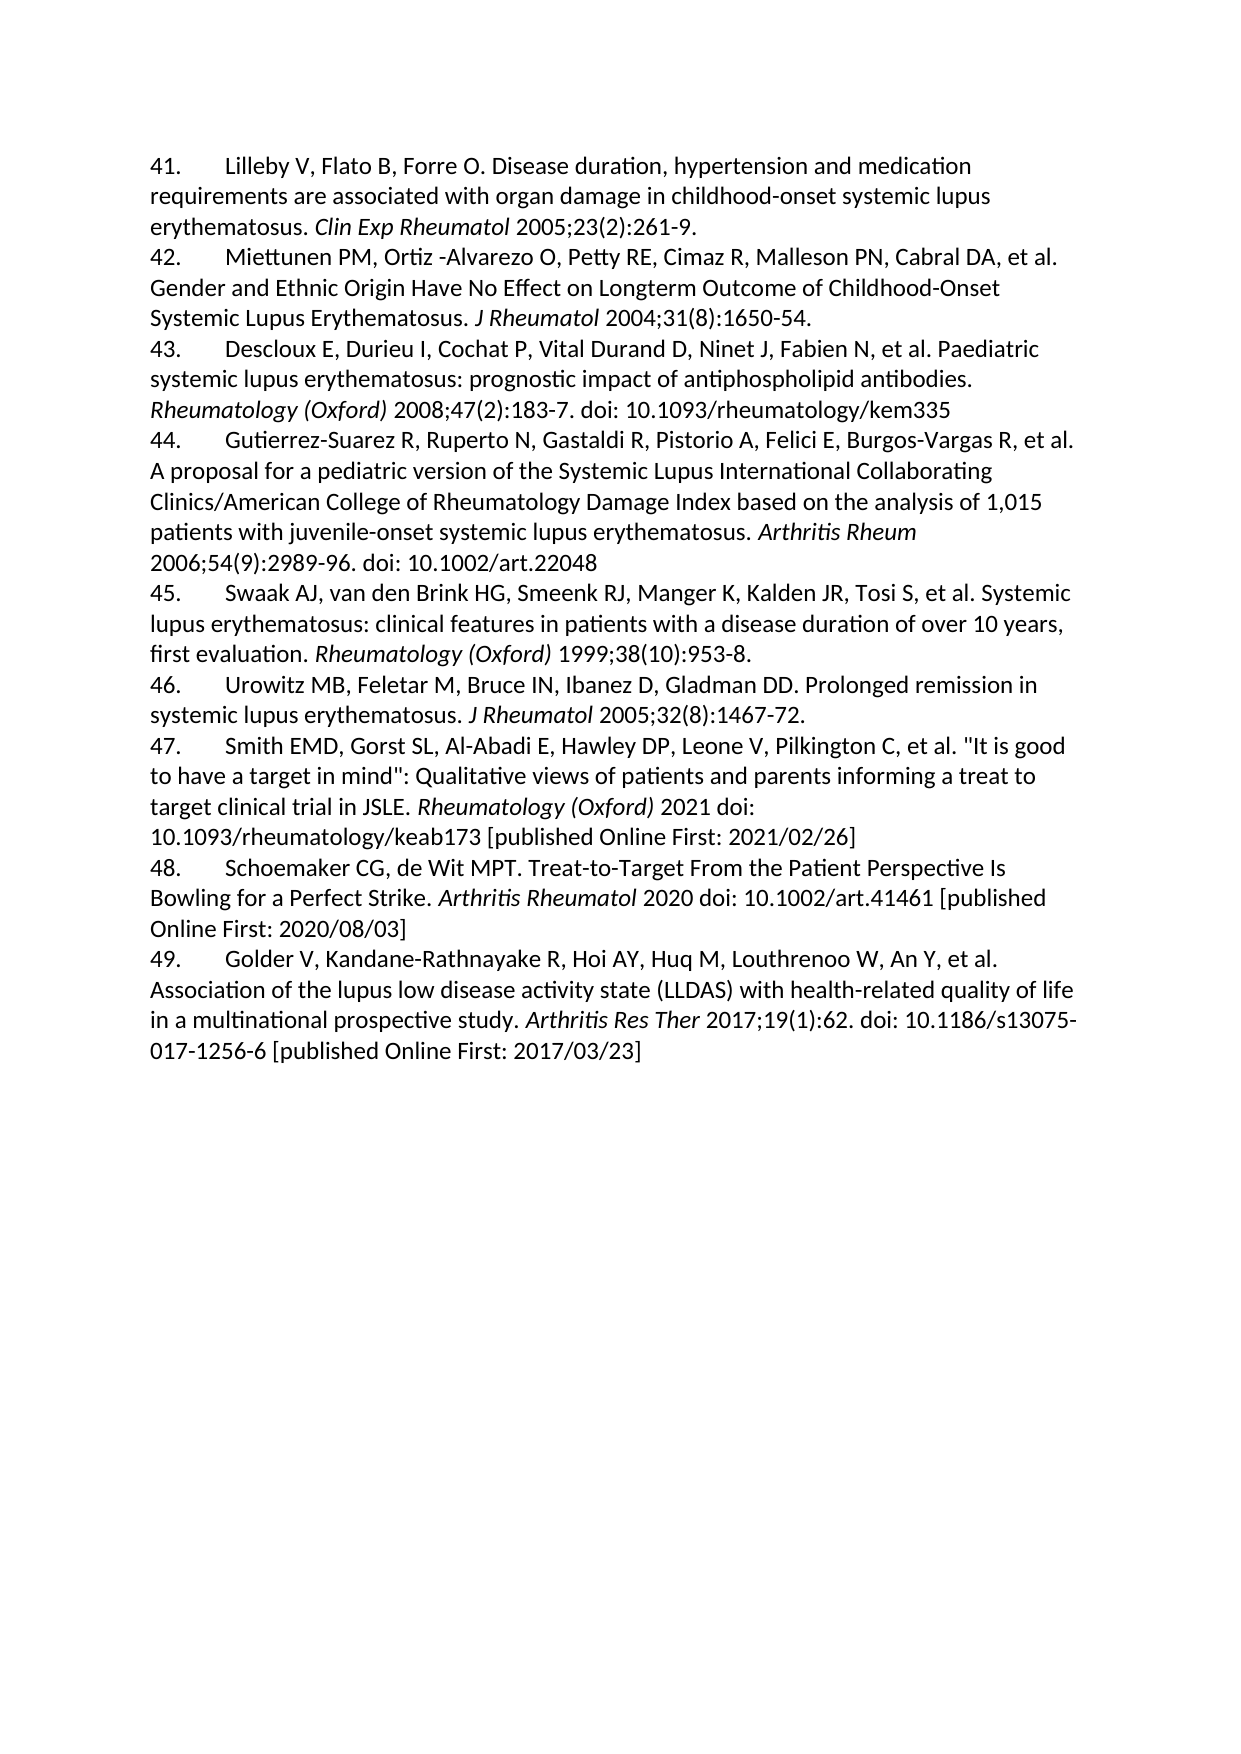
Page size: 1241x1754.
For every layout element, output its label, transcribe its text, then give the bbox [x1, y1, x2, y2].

text 47. Smith EMD, Gorst SL, Al-Abadi E, Hawley DP, Leone V, Pilkington C, et al. "It is good to have a target in mind": Qualitative views of patients and parents informing a treat to target clinical trial in JSLE. Rheumatology (Oxford) 2021 doi: 10.1093/rheumatology/keab173 [published Online First: 2021/02/26] [150, 730, 1090, 852]
text 48. Schoemaker CG, de Wit MPT. Treat-to-Target From the Patient Perspective Is Bowling for a Perfect Strike. Arthritis Rheumatol 2020 doi: 10.1002/art.41461 [published Online First: 2020/08/03] [150, 852, 1090, 943]
text 49. Golder V, Kandane-Rathnayake R, Hoi AY, Huq M, Louthrenoo W, An Y, et al. Association of the lupus low disease activity state (LLDAS) with health-related quality of life in a multinational prospective study. Arthritis Res Ther 2017;19(1):62. doi: 10.1186/s13075-017-1256-6 [published Online First: 2017/03/23] [150, 943, 1090, 1066]
text 45. Swaak AJ, van den Brink HG, Smeenk RJ, Manger K, Kalden JR, Tosi S, et al. Systemic lupus erythematosus: clinical features in patients with a disease duration of over 10 years, first evaluation. Rheumatology (Oxford) 1999;38(10):953-8. [150, 577, 1090, 669]
text 44. Gutierrez-Suarez R, Ruperto N, Gastaldi R, Pistorio A, Felici E, Burgos-Vargas R, et al. A proposal for a pediatric version of the Systemic Lupus International Collaborating Clinics/American College of Rheumatology Damage Index based on the analysis of 1,015 patients with juvenile-onset systemic lupus erythematosus. Arthritis Rheum 2006;54(9):2989-96. doi: 10.1002/art.22048 [150, 425, 1090, 577]
text 43. Descloux E, Durieu I, Cochat P, Vital Durand D, Ninet J, Fabien N, et al. Paediatric systemic lupus erythematosus: prognostic impact of antiphospholipid antibodies. Rheumatology (Oxford) 2008;47(2):183-7. doi: 10.1093/rheumatology/kem335 [150, 333, 1090, 425]
text 41. Lilleby V, Flato B, Forre O. Disease duration, hypertension and medication requirements are associated with organ damage in childhood-onset systemic lupus erythematosus. Clin Exp Rheumatol 2005;23(2):261-9. [150, 150, 1090, 242]
text 46. Urowitz MB, Feletar M, Bruce IN, Ibanez D, Gladman DD. Prolonged remission in systemic lupus erythematosus. J Rheumatol 2005;32(8):1467-72. [150, 669, 1090, 730]
text 42. Miettunen PM, Ortiz -Alvarezo O, Petty RE, Cimaz R, Malleson PN, Cabral DA, et al. Gender and Ethnic Origin Have No Effect on Longterm Outcome of Childhood-Onset Systemic Lupus Erythematosus. J Rheumatol 2004;31(8):1650-54. [150, 242, 1090, 333]
